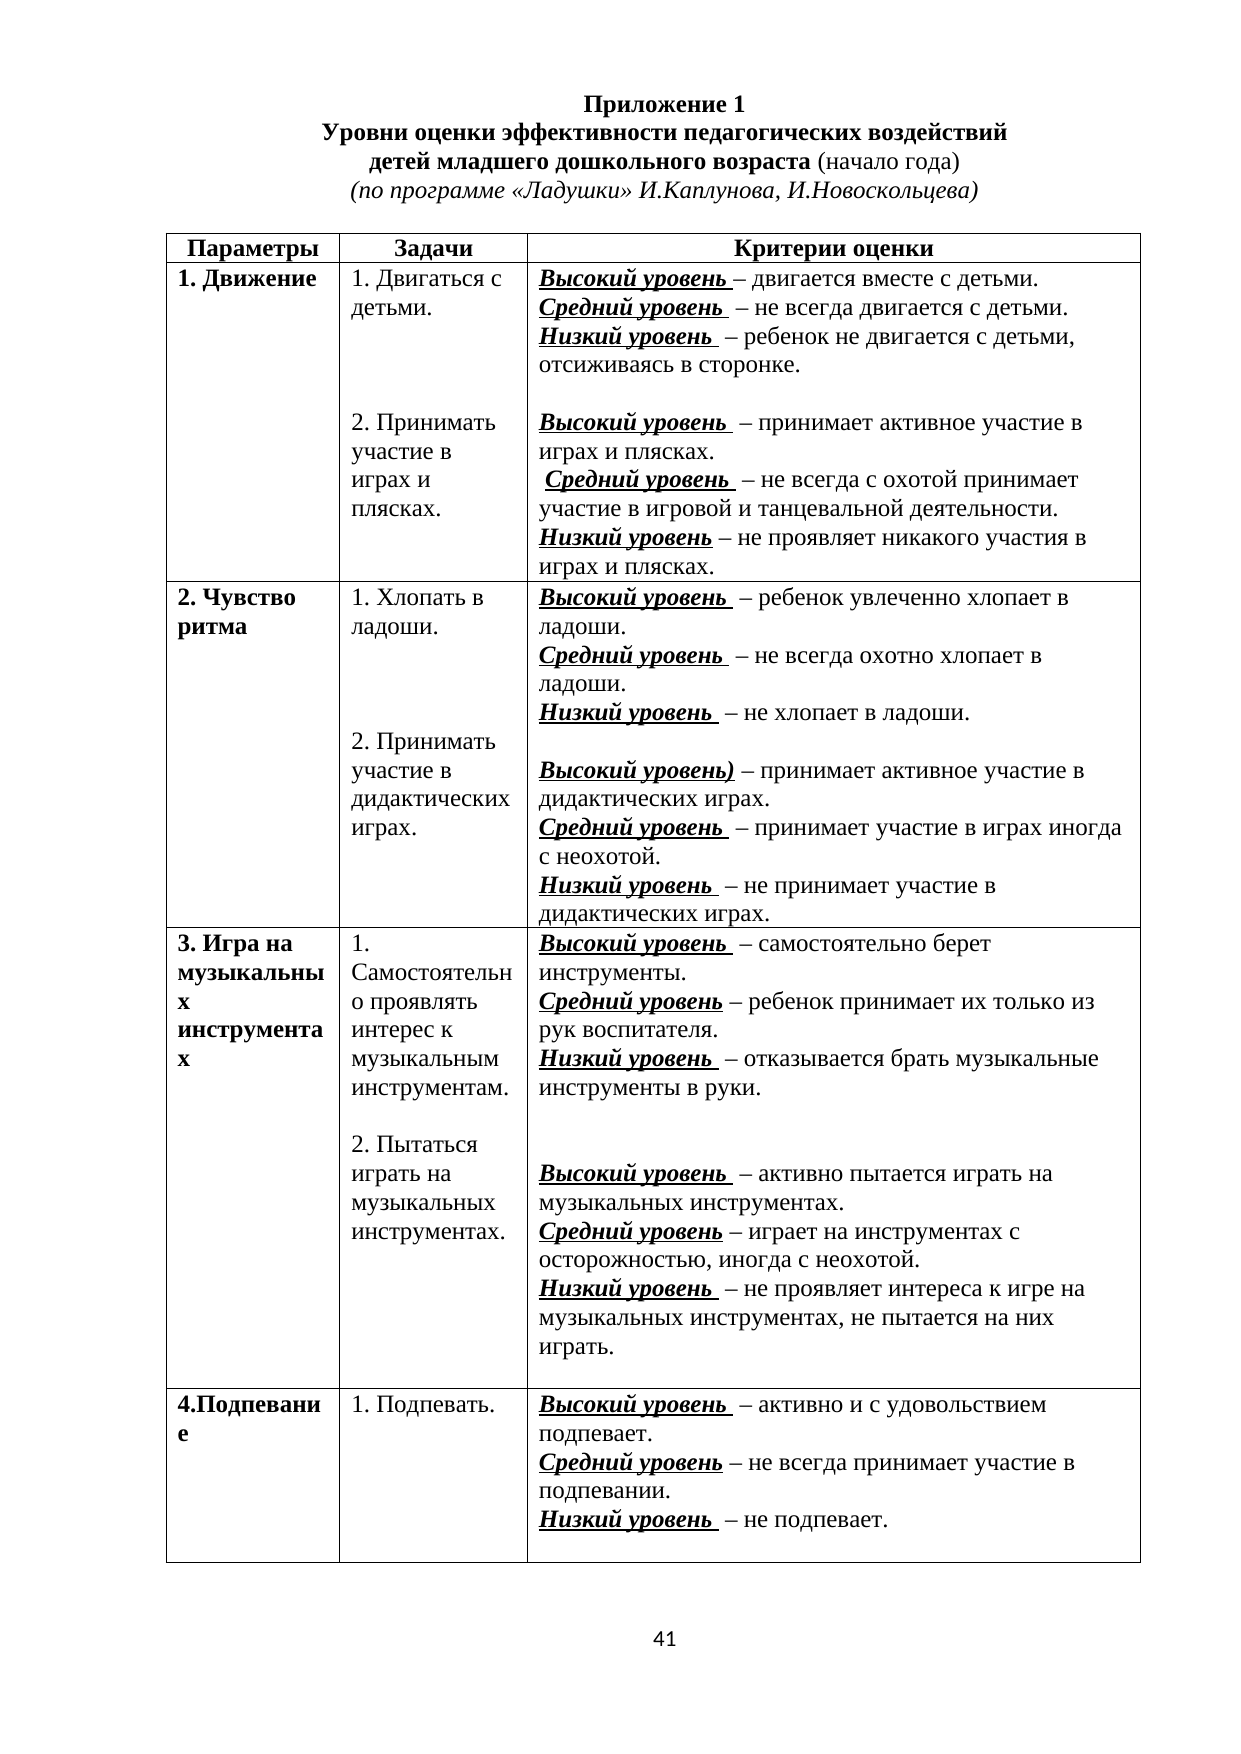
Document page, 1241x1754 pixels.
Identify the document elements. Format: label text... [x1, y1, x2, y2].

table_header Параметры [167, 234, 339, 262]
table_cell 4.Подпевание [167, 1389, 339, 1562]
text детей младшего дошкольного возраста (начало года) [177, 146, 1152, 175]
table_cell Высокий уровень – самостоятельно берет инструменты. Средний уровень – ребенок принимает их только из рук воспитателя. Низкий уровень – отказывается брать музыкальные инструменты в руки. Высокий уровень – активно пытается играть на музыкальных инструментах. Средний уровень – играет на инструментах с осторожностью, иногда с неохотой. Низкий уровень – не проявляет интереса к игре на музыкальных инструментах, не пытается на них играть. [528, 928, 1140, 1388]
table_cell Высокий уровень – ребенок увлеченно хлопает в ладоши. Средний уровень – не всегда охотно хлопает в ладоши. Низкий уровень – не хлопает в ладоши. Высокий уровень) – принимает активное участие в дидактических играх. Средний уровень – принимает участие в играх иногда с неохотой. Низкий уровень – не принимает участие в дидактических играх. [528, 582, 1140, 927]
text (по программе «Ладушки» И.Каплунова, И.Новоскольцева) [177, 175, 1152, 204]
table_cell 1. Хлопать в ладоши. 2. Принимать участие в дидактических играх. [340, 582, 527, 927]
text Приложение 1 [177, 89, 1152, 117]
table_cell 1. Подпевать. [340, 1389, 527, 1562]
table_cell Высокий уровень – двигается вместе с детьми. Средний уровень – не всегда двигается с детьми. Низкий уровень – ребенок не двигается с детьми, отсиживаясь в сторонке. Высокий уровень – принимает активное участие в играх и плясках. Средний уровень – не всегда с охотой принимает участие в игровой и танцевальной деятельности. Низкий уровень – не проявляет никакого участия в играх и плясках. [528, 263, 1140, 581]
table_cell 3. Игра на музыкальных инструментах [167, 928, 339, 1388]
table_cell 1. Движение [167, 263, 339, 581]
table_cell 1. Самостоятельно проявлять интерес к музыкальным инструментам. 2. Пытаться играть на музыкальных инструментах. [340, 928, 527, 1388]
table_cell 1. Двигаться с детьми. 2. Принимать участие в играх и плясках. [340, 263, 527, 581]
table_cell 2. Чувство ритма [167, 582, 339, 927]
text Уровни оценки эффективности педагогических воздействий [177, 117, 1152, 146]
table_cell Высокий уровень – активно и с удовольствием подпевает. Средний уровень – не всегда принимает участие в подпевании. Низкий уровень – не подпевает. [528, 1389, 1140, 1562]
table_header Задачи [340, 234, 527, 262]
table_header Критерии оценки [528, 234, 1140, 262]
